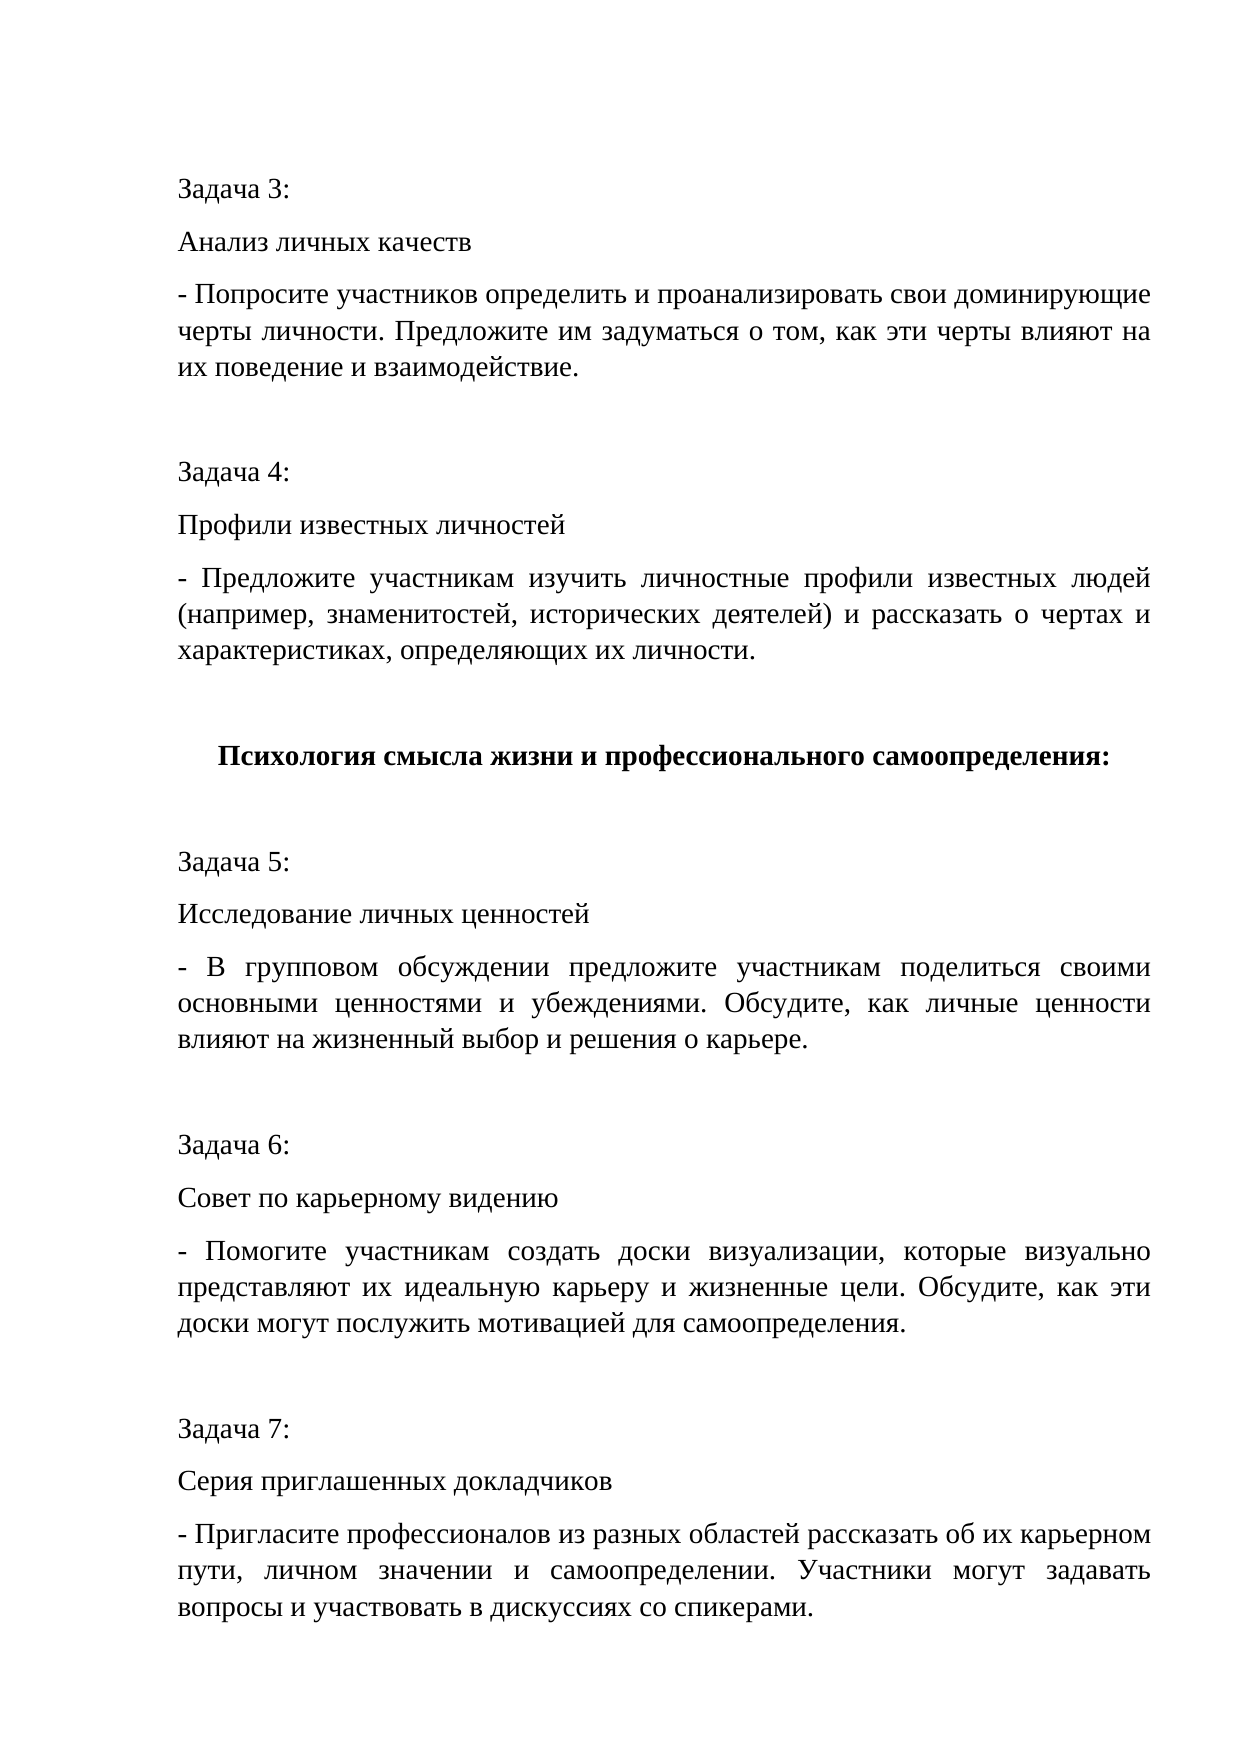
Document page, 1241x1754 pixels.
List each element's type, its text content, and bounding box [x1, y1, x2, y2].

text Исследование личных ценностей [177, 896, 1152, 930]
text Задача 5: [177, 844, 1152, 877]
text Задача 3: [177, 171, 1152, 204]
text - Помогите участникам создать доски визуализации, которые визуально представляют их идеальную карьеру и жизненные цели. Обсудите, как эти доски могут послужить мотивацией для самоопределения. [177, 1233, 1152, 1339]
text Задача 7: [177, 1411, 1152, 1444]
text - В групповом обсуждении предложите участникам поделиться своими основными ценностями и убеждениями. Обсудите, как личные ценности влияют на жизненный выбор и решения о карьере. [177, 949, 1152, 1055]
text Задача 4: [177, 454, 1152, 488]
text - Пригласите профессионалов из разных областей рассказать об их карьерном пути, личном значении и самоопределении. Участники могут задавать вопросы и участвовать в дискуссиях со спикерами. [177, 1516, 1152, 1622]
text Серия приглашенных докладчиков [177, 1463, 1152, 1497]
text - Предложите участникам изучить личностные профили известных людей (например, знаменитостей, исторических деятелей) и рассказать о чертах и характеристиках, определяющих их личности. [177, 560, 1152, 666]
text Задача 6: [177, 1127, 1152, 1161]
text - Попросите участников определить и проанализировать свои доминирующие черты личности. Предложите им задуматься о том, как эти черты влияют на их поведение и взаимодействие. [177, 277, 1152, 382]
text Профили известных личностей [177, 507, 1152, 541]
text Анализ личных качеств [177, 224, 1152, 257]
text Психология смысла жизни и профессионального самоопределения: [177, 738, 1152, 772]
text Совет по карьерному видению [177, 1180, 1152, 1213]
